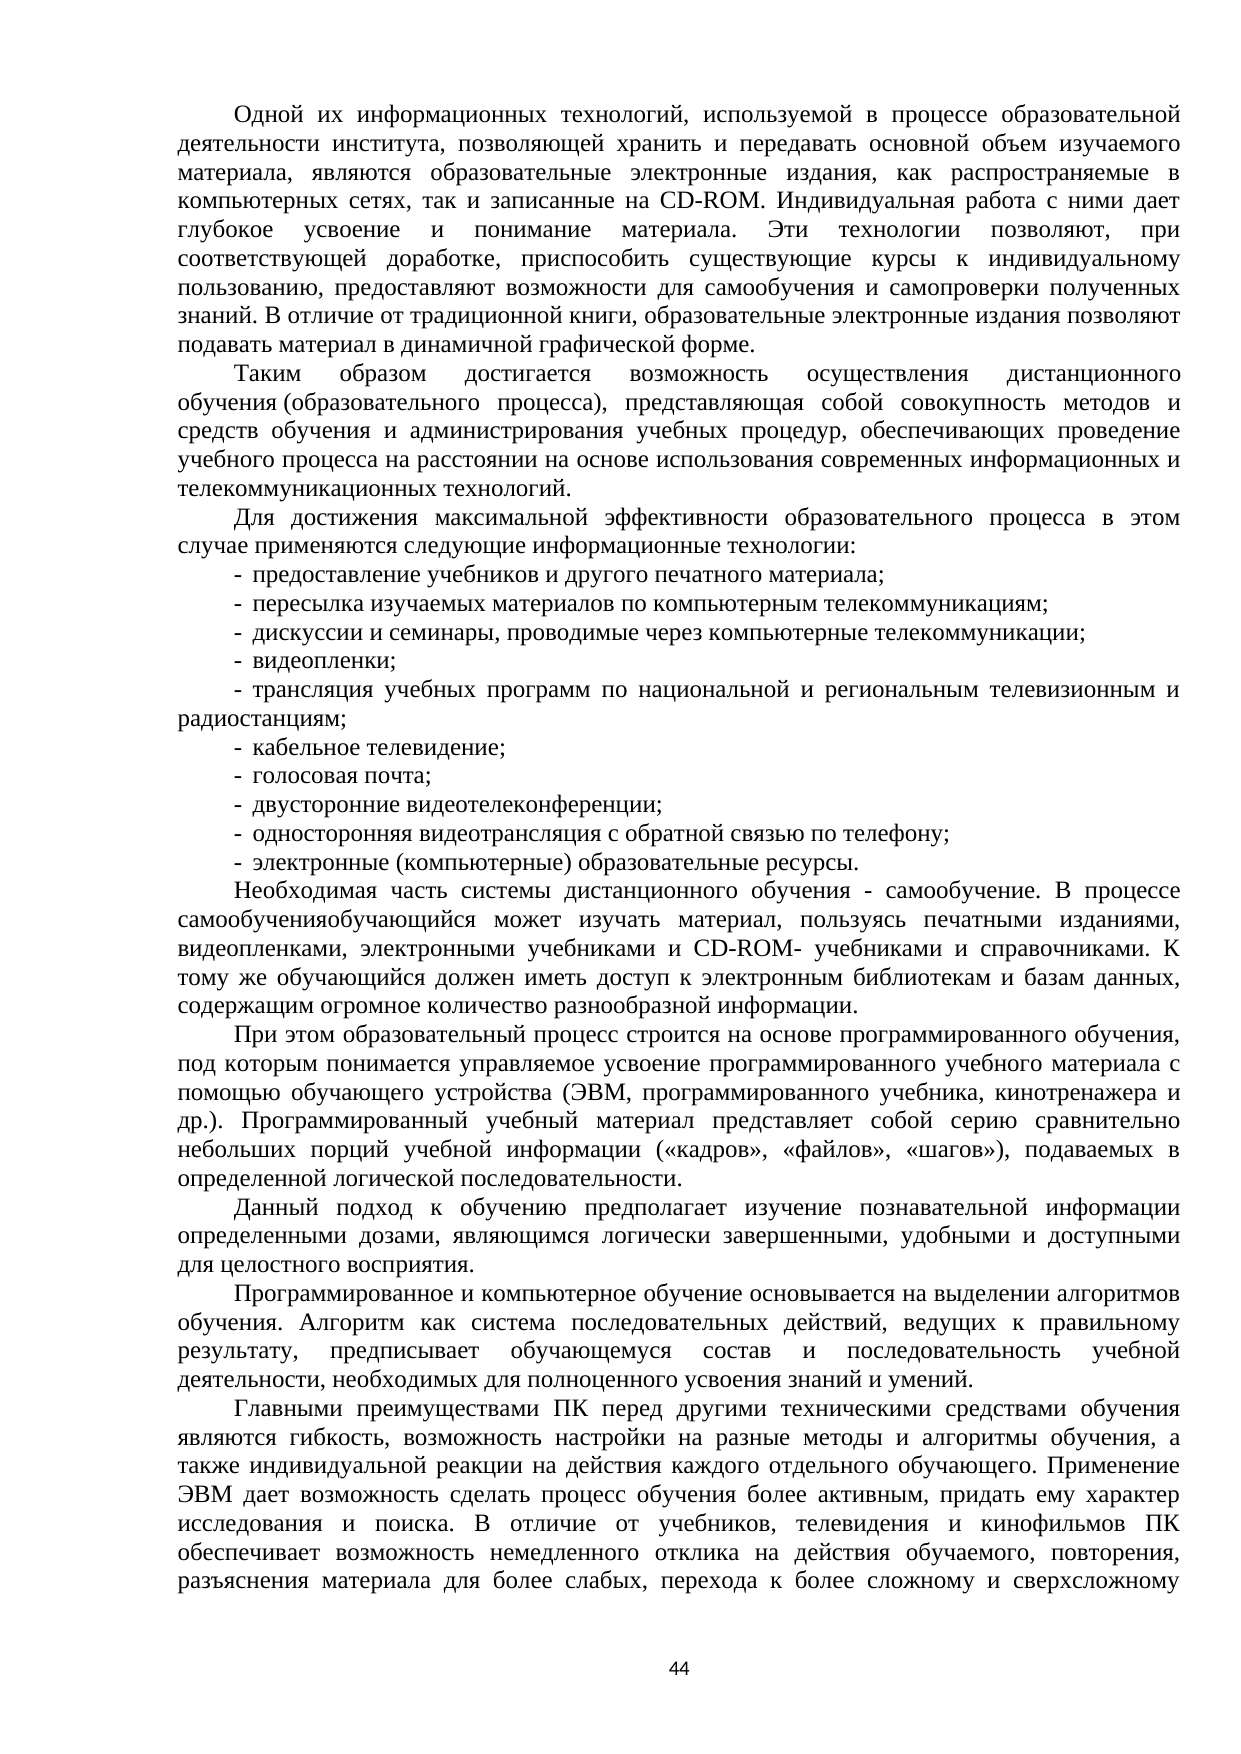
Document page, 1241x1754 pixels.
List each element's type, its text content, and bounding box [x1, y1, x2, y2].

text Для достижения максимальной эффективности образовательного процесса в этом случае применяются следующие информационные технологии: [177, 502, 1181, 559]
list голосовая почта; [177, 761, 1181, 789]
list односторонняя видеотрансляция с обратной связью по телефону; [177, 818, 1181, 847]
text Данный подход к обучению предполагает изучение познавательной информации определенными дозами, являющимся логически завершенными, удобными и доступными для целостного восприятия. [177, 1192, 1181, 1278]
text Таким образом достигается возможность осуществления дистанционного обучения (образовательного процесса), представляющая собой совокупность методов и средств обучения и администрирования учебных процедур, обеспечивающих проведение учебного процесса на расстоянии на основе использования современных информационных и телекоммуникационных технологий. [177, 358, 1181, 502]
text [177, 1393, 1181, 1594]
list электронные (компьютерные) образовательные ресурсы. [177, 847, 1181, 876]
list пересылка изучаемых материалов по компьютерным телекоммуникациям; [177, 588, 1181, 617]
text Программированное и компьютерное обучение основывается на выделении алгоритмов обучения. Алгоритм как система последовательных действий, ведущих к правильному результату, предписывает обучающемуся состав и последовательность учебной деятельности, необходимых для полноценного усвоения знаний и умений. [177, 1278, 1181, 1393]
list кабельное телевидение; [177, 732, 1181, 761]
list дискуссии и семинары, проводимые через компьютерные телекоммуникации; [177, 617, 1181, 646]
list трансляция учебных программ по национальной и региональным телевизионным и радиостанциям; [177, 674, 1181, 732]
list видеопленки; [177, 646, 1181, 674]
text Необходимая часть системы дистанционного обучения - самообучение. В процессе самообученияобучающийся может изучать материал, пользуясь печатными изданиями, видеопленками, электронными учебниками и CD-ROM- учебниками и справочниками. К тому же обучающийся должен иметь доступ к электронным библиотекам и базам данных, содержащим огромное количество разнообразной информации. [177, 876, 1181, 1019]
text При этом образовательный процесс строится на основе программированного обучения, под которым понимается управляемое усвоение программированного учебного материала с помощью обучающего устройства (ЭВМ, программированного учебника, кинотренажера и др.). Программированный учебный материал представляет собой серию сравнительно небольших порций учебной информации («кадров», «файлов», «шагов»), подаваемых в определенной логической последовательности. [177, 1019, 1181, 1192]
text Одной их информационных технологий, используемой в процессе образовательной деятельности института, позволяющей хранить и передавать основной объем изучаемого материала, являются образовательные электронные издания, как распространяемые в компьютерных сетях, так и записанные на CD-ROM. Индивидуальная работа с ними дает глубокое усвоение и понимание материала. Эти технологии позволяют, при соответствующей доработке, приспособить существующие курсы к индивидуальному пользованию, предоставляют возможности для самообучения и самопроверки полученных знаний. В отличие от традиционной книги, образовательные электронные издания позволяют подавать материал в динамичной графической форме. [177, 99, 1181, 358]
list двусторонние видеотелеконференции; [177, 789, 1181, 818]
list предоставление учебников и другого печатного материала; [177, 559, 1181, 588]
